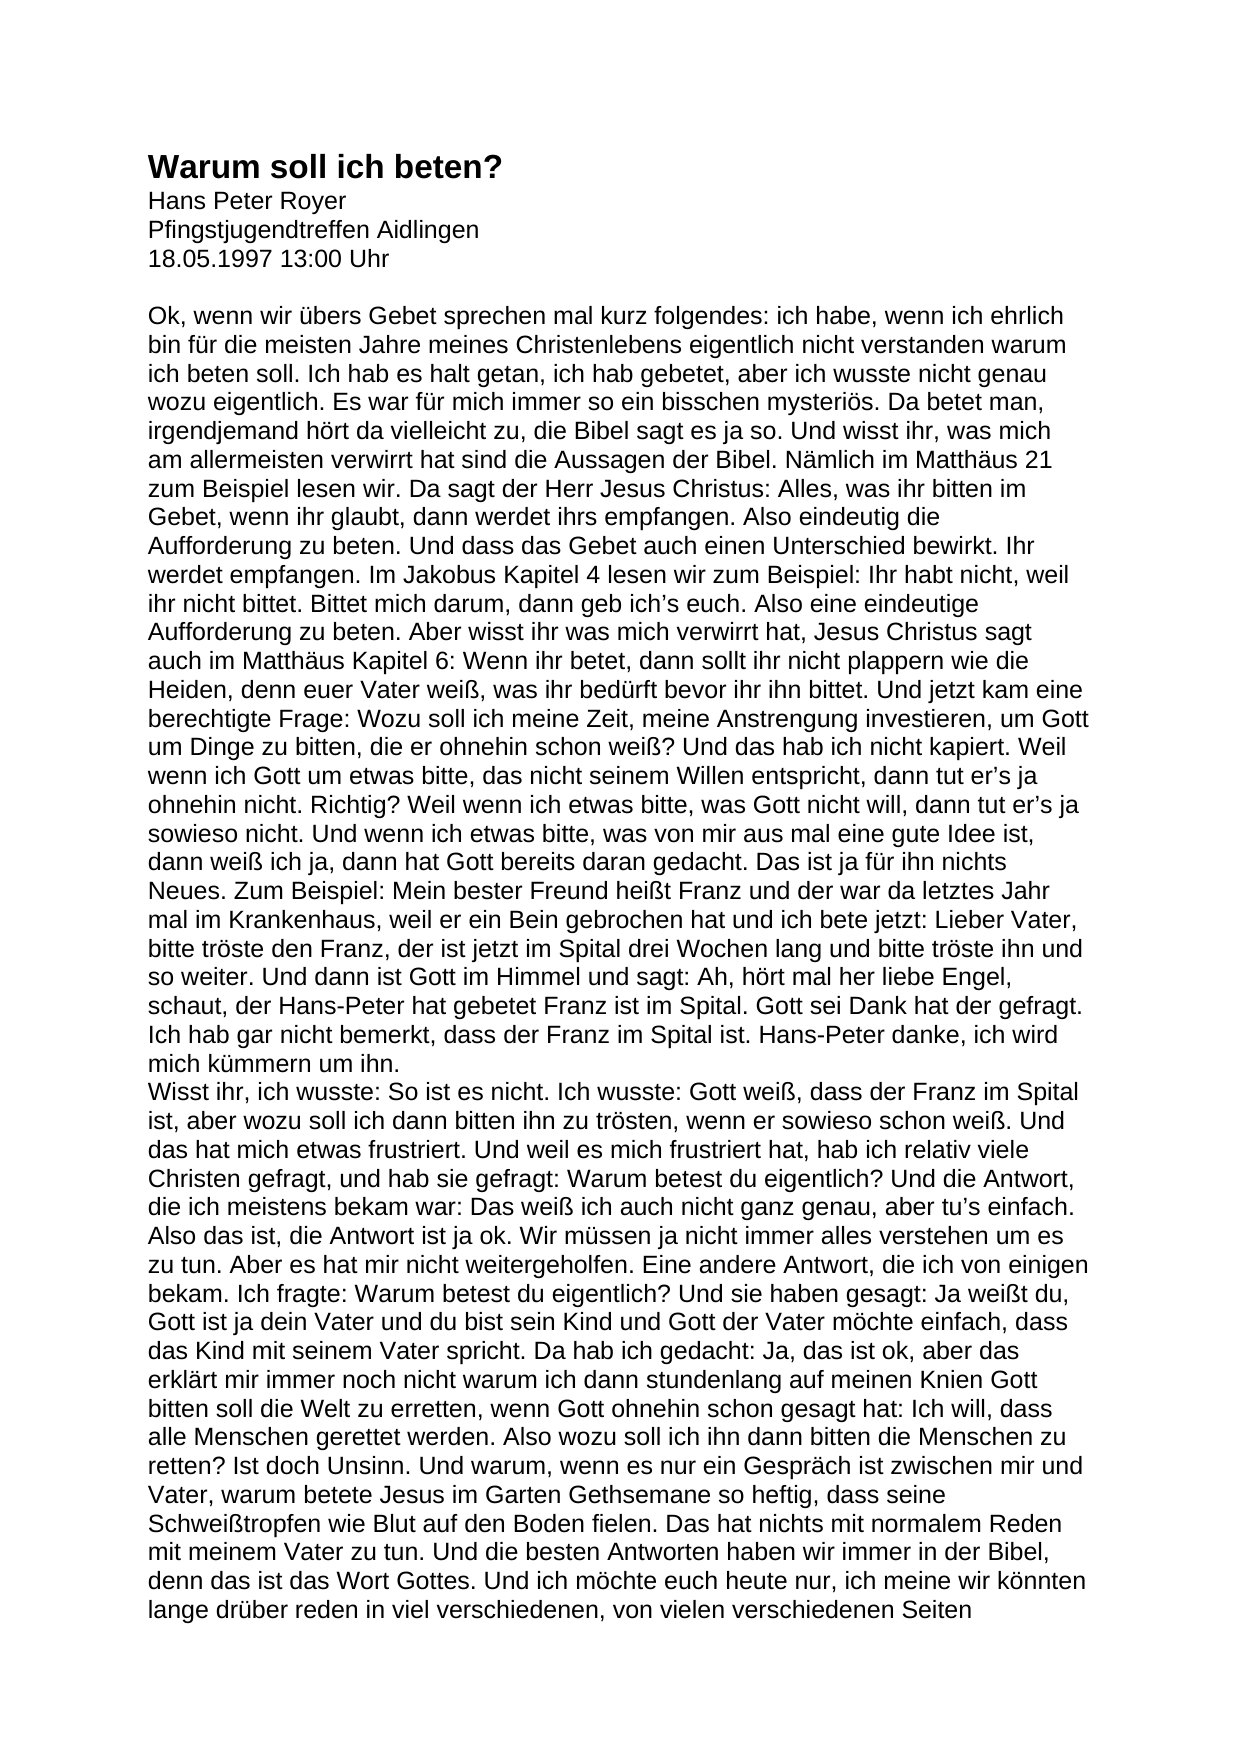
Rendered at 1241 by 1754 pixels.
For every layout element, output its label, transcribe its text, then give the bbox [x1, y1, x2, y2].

text 18.05.1997 13:00 Uhr [148, 243, 1093, 272]
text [148, 1077, 1093, 1623]
text Hans Peter Royer [148, 186, 1093, 215]
text Pfingstjugendtreffen Aidlingen [148, 215, 1093, 243]
text Ok, wenn wir übers Gebet sprechen mal kurz folgendes: ich habe, wenn ich ehrlich bin für die meisten Jahre meines Christenlebens eigentlich nicht verstanden warum ich beten soll. Ich hab es halt getan, ich hab gebetet, aber ich wusste nicht genau wozu eigentlich. Es war für mich immer so ein bisschen mysteriös. Da betet man, irgendjemand hört da vielleicht zu, die Bibel sagt es ja so. Und wisst ihr, was mich am allermeisten verwirrt hat sind die Aussagen der Bibel. Nämlich im Matthäus 21 zum Beispiel lesen wir. Da sagt der Herr Jesus Christus: Alles, was ihr bitten im Gebet, wenn ihr glaubt, dann werdet ihrs empfangen. Also eindeutig die Aufforderung zu beten. Und dass das Gebet auch einen Unterschied bewirkt. Ihr werdet empfangen. Im Jakobus Kapitel 4 lesen wir zum Beispiel: Ihr habt nicht, weil ihr nicht bittet. Bittet mich darum, dann geb ich’s euch. Also eine eindeutige Aufforderung zu beten. Aber wisst ihr was mich verwirrt hat, Jesus Christus sagt auch im Matthäus Kapitel 6: Wenn ihr betet, dann sollt ihr nicht plappern wie die Heiden, denn euer Vater weiß, was ihr bedürft bevor ihr ihn bittet. Und jetzt kam eine berechtigte Frage: Wozu soll ich meine Zeit, meine Anstrengung investieren, um Gott um Dinge zu bitten, die er ohnehin schon weiß? Und das hab ich nicht kapiert. Weil wenn ich Gott um etwas bitte, das nicht seinem Willen entspricht, dann tut er’s ja ohnehin nicht. Richtig? Weil wenn ich etwas bitte, was Gott nicht will, dann tut er’s ja sowieso nicht. Und wenn ich etwas bitte, was von mir aus mal eine gute Idee ist, dann weiß ich ja, dann hat Gott bereits daran gedacht. Das ist ja für ihn nichts Neues. Zum Beispiel: Mein bester Freund heißt Franz und der war da letztes Jahr mal im Krankenhaus, weil er ein Bein gebrochen hat und ich bete jetzt: Lieber Vater, bitte tröste den Franz, der ist jetzt im Spital drei Wochen lang und bitte tröste ihn und so weiter. Und dann ist Gott im Himmel und sagt: Ah, hört mal her liebe Engel, schaut, der Hans-Peter hat gebetet Franz ist im Spital. Gott sei Dank hat der gefragt. Ich hab gar nicht bemerkt, dass der Franz im Spital ist. Hans-Peter danke, ich wird mich kümmern um ihn. [148, 301, 1093, 1077]
text Warum soll ich beten? [148, 148, 1093, 186]
